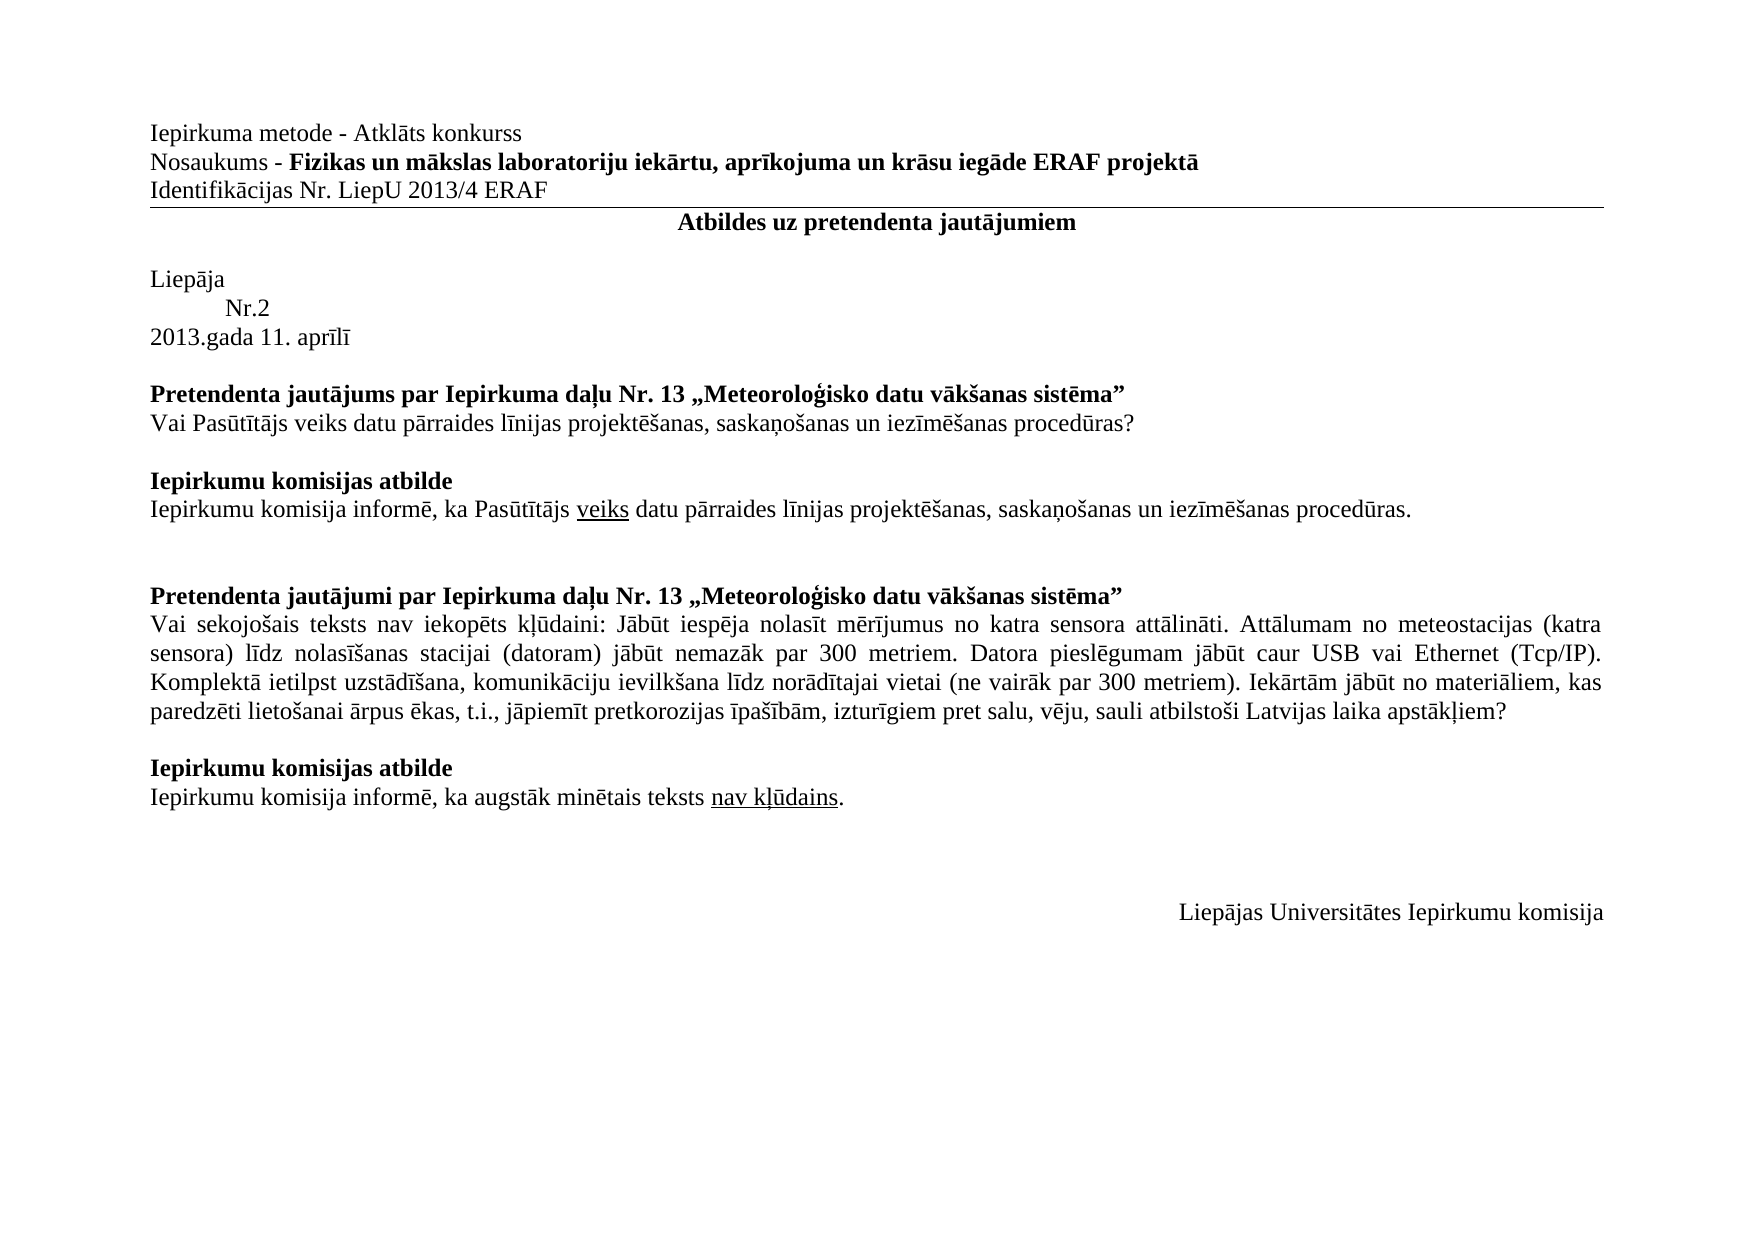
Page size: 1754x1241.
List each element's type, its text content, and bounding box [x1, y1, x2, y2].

text Iepirkumu komisijas atbilde [150, 466, 1604, 494]
text 2013.gada 11. aprīlī [150, 322, 1604, 351]
text Liepājas Universitātes Iepirkumu komisija [150, 897, 1604, 926]
text Pretendenta jautājumi par Iepirkuma daļu Nr. 13 „Meteoroloģisko datu vākšanas sistēma” [150, 581, 1604, 609]
text Nosaukums - Fizikas un mākslas laboratoriju iekārtu, aprīkojuma un krāsu iegāde ERAF projektā [150, 147, 1604, 176]
text Atbildes uz pretendenta jautājumiem [150, 208, 1604, 236]
text Vai Pasūtītājs veiks datu pārraides līnijas projektēšanas, saskaņošanas un iezīmēšanas procedūras? [150, 408, 1604, 437]
text Iepirkumu komisija informē, ka Pasūtītājs veiks datu pārraides līnijas projektēšanas, saskaņošanas un iezīmēšanas procedūras. [150, 494, 1604, 523]
text Iepirkumu komisija informē, ka augstāk minētais teksts nav kļūdains. [150, 782, 1604, 811]
text Vai sekojošais teksts nav iekopēts kļūdaini: Jābūt iespēja nolasīt mērījumus no katra sensora attālināti. Attālumam no meteostacijas (katra sensora) līdz nolasīšanas stacijai (datoram) jābūt nemazāk par 300 metriem. Datora pieslēgumam jābūt caur USB vai Ethernet (Tcp/IP). Komplektā ietilpst uzstādīšana, komunikāciju ievilkšana līdz norādītajai vietai (ne vairāk par 300 metriem). Iekārtām jābūt no materiāliem, kas paredzēti lietošanai ārpus ēkas, t.i., jāpiemīt pretkorozijas īpašībām, izturīgiem pret salu, vēju, sauli atbilstoši Latvijas laika apstākļiem? [150, 609, 1604, 724]
text Identifikācijas Nr. LiepU 2013/4 ERAF [150, 176, 1604, 207]
text Liepāja Nr.2 [150, 264, 1604, 322]
text Iepirkuma metode - Atklāts konkurss [150, 118, 1604, 147]
text Iepirkumu komisijas atbilde [150, 753, 1604, 782]
text Pretendenta jautājums par Iepirkuma daļu Nr. 13 „Meteoroloģisko datu vākšanas sistēma” [150, 379, 1604, 408]
